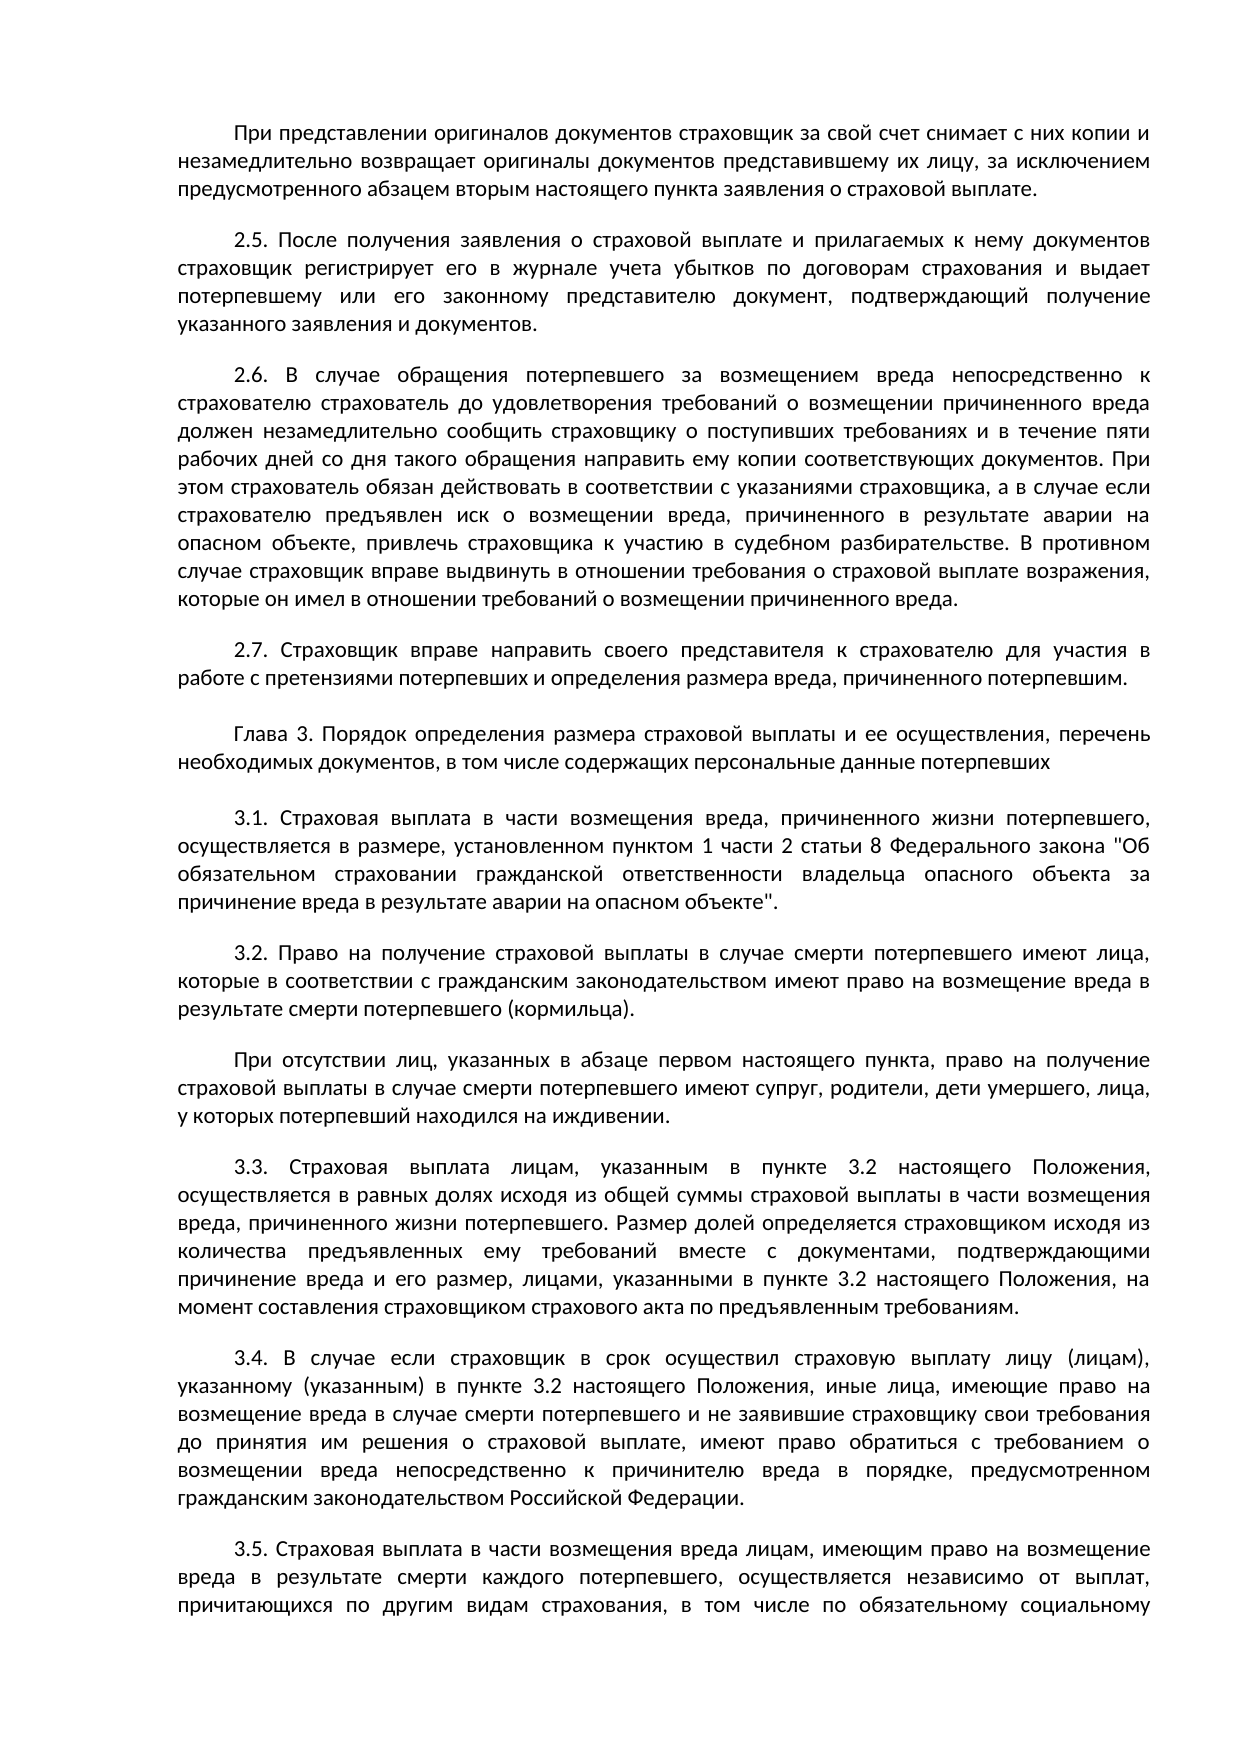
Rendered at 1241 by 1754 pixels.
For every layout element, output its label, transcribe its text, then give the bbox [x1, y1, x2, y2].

text При представлении оригиналов документов страховщик за свой счет снимает с них копии и незамедлительно возвращает оригиналы документов представившему их лицу, за исключением предусмотренного абзацем вторым настоящего пункта заявления о страховой выплате. [177, 118, 1152, 202]
text 3.3. Страховая выплата лицам, указанным в пункте 3.2 настоящего Положения, осуществляется в равных долях исходя из общей суммы страховой выплаты в части возмещения вреда, причиненного жизни потерпевшего. Размер долей определяется страховщиком исходя из количества предъявленных ему требований вместе с документами, подтверждающими причинение вреда и его размер, лицами, указанными в пункте 3.2 настоящего Положения, на момент составления страховщиком страхового акта по предъявленным требованиям. [177, 1152, 1152, 1320]
text При отсутствии лиц, указанных в абзаце первом настоящего пункта, право на получение страховой выплаты в случае смерти потерпевшего имеют супруг, родители, дети умершего, лица, у которых потерпевший находился на иждивении. [177, 1045, 1152, 1129]
text 2.5. После получения заявления о страховой выплате и прилагаемых к нему документов страховщик регистрирует его в журнале учета убытков по договорам страхования и выдает потерпевшему или его законному представителю документ, подтверждающий получение указанного заявления и документов. [177, 225, 1152, 337]
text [177, 1534, 1152, 1618]
text 3.1. Страховая выплата в части возмещения вреда, причиненного жизни потерпевшего, осуществляется в размере, установленном пунктом 1 части 2 статьи 8 Федерального закона "Об обязательном страховании гражданской ответственности владельца опасного объекта за причинение вреда в результате аварии на опасном объекте". [177, 803, 1152, 915]
text Глава 3. Порядок определения размера страховой выплаты и ее осуществления, перечень необходимых документов, в том числе содержащих персональные данные потерпевших [177, 719, 1152, 775]
text 2.6. В случае обращения потерпевшего за возмещением вреда непосредственно к страхователю страхователь до удовлетворения требований о возмещении причиненного вреда должен незамедлительно сообщить страховщику о поступивших требованиях и в течение пяти рабочих дней со дня такого обращения направить ему копии соответствующих документов. При этом страхователь обязан действовать в соответствии с указаниями страховщика, а в случае если страхователю предъявлен иск о возмещении вреда, причиненного в результате аварии на опасном объекте, привлечь страховщика к участию в судебном разбирательстве. В противном случае страховщик вправе выдвинуть в отношении требования о страховой выплате возражения, которые он имел в отношении требований о возмещении причиненного вреда. [177, 360, 1152, 612]
text 2.7. Страховщик вправе направить своего представителя к страхователю для участия в работе с претензиями потерпевших и определения размера вреда, причиненного потерпевшим. [177, 635, 1152, 691]
text 3.2. Право на получение страховой выплаты в случае смерти потерпевшего имеют лица, которые в соответствии с гражданским законодательством имеют право на возмещение вреда в результате смерти потерпевшего (кормильца). [177, 938, 1152, 1022]
text 3.4. В случае если страховщик в срок осуществил страховую выплату лицу (лицам), указанному (указанным) в пункте 3.2 настоящего Положения, иные лица, имеющие право на возмещение вреда в случае смерти потерпевшего и не заявившие страховщику свои требования до принятия им решения о страховой выплате, имеют право обратиться с требованием о возмещении вреда непосредственно к причинителю вреда в порядке, предусмотренном гражданским законодательством Российской Федерации. [177, 1343, 1152, 1511]
